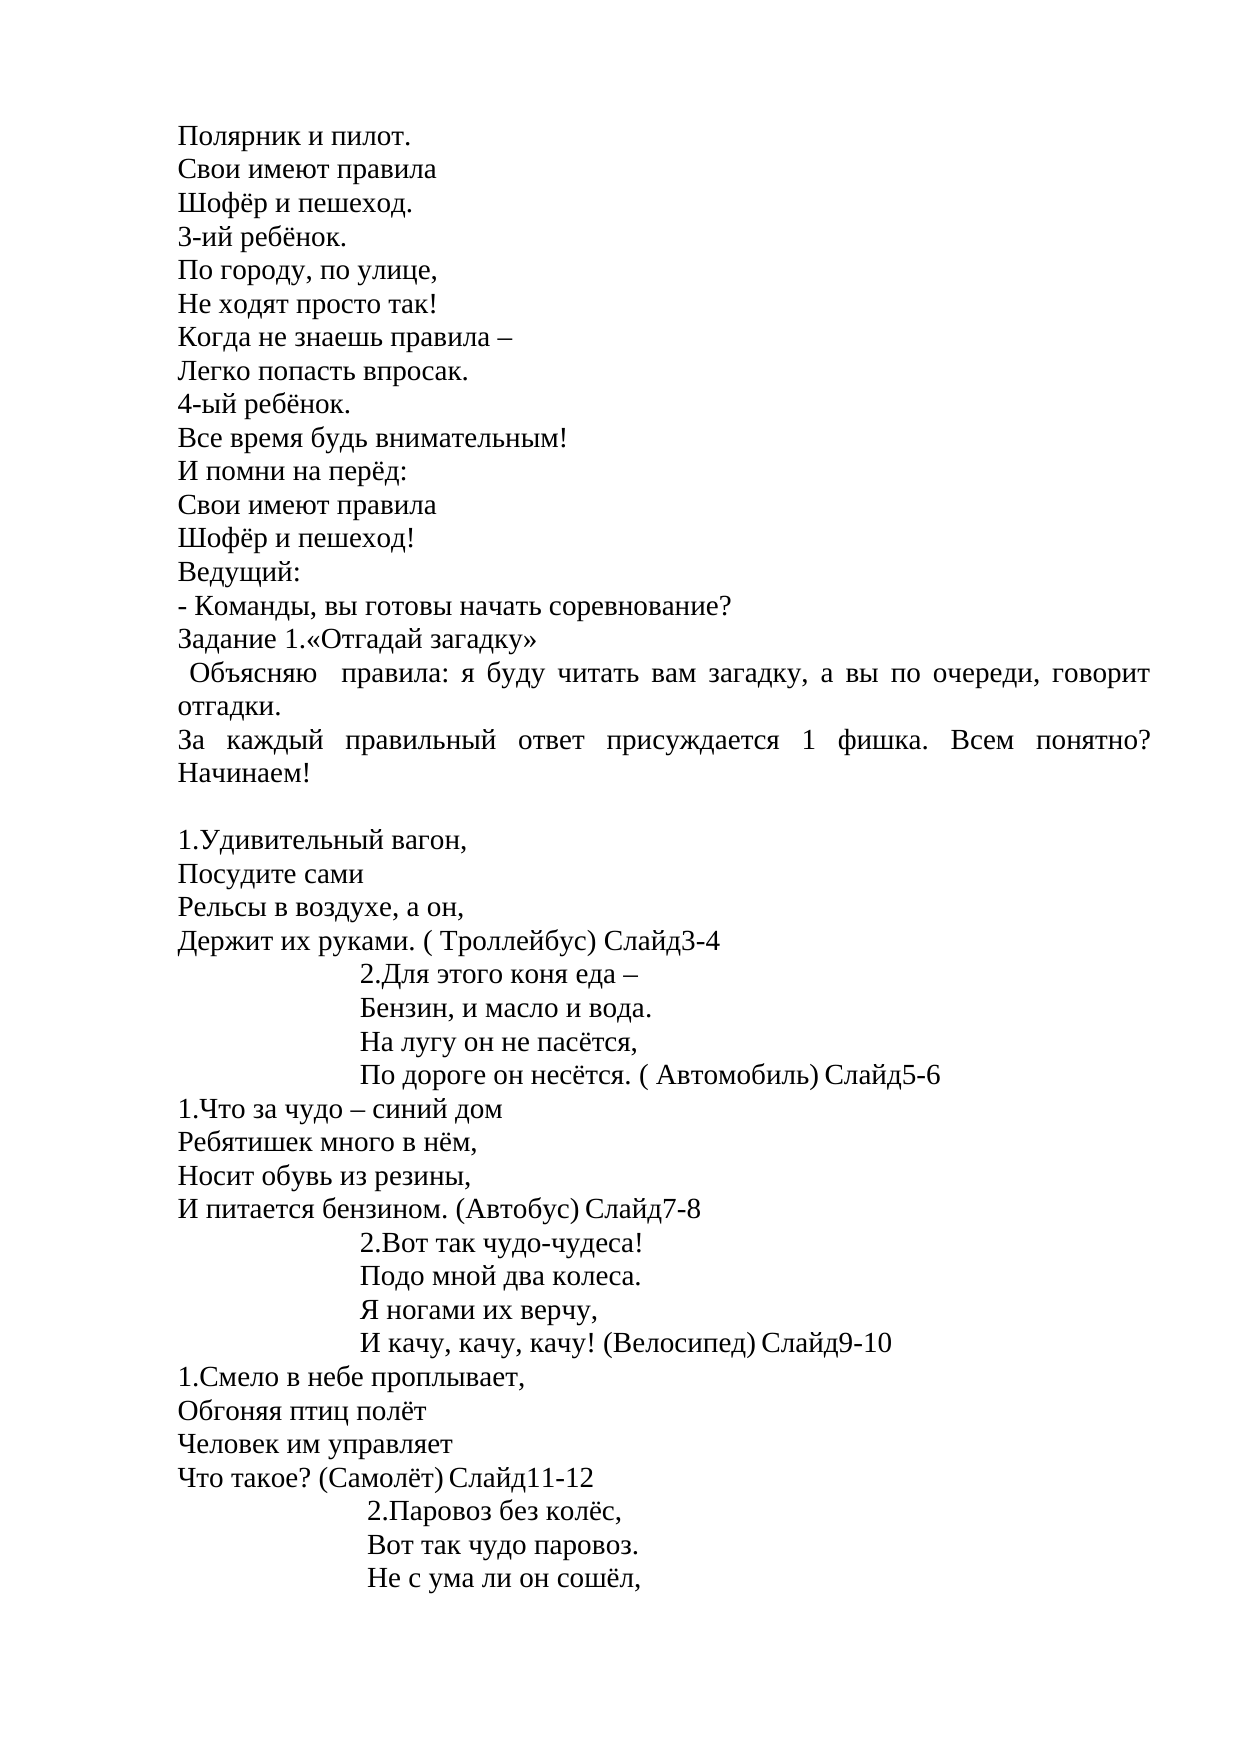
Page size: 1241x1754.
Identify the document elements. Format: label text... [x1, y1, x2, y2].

text Легко попасть впросак. [177, 353, 1152, 386]
text Посудите сами Рельсы в воздухе, а он, Держит их руками. ( Троллейбус) Слайд3-4 2.Для этого коня еда – [177, 856, 1152, 990]
text - Команды, вы готовы начать соревнование? [177, 588, 1152, 621]
text Бензин, и масло и вода. На лугу он не пасётся, По дороге он несётся. ( Автомобиль) Слайд5-6 1.Что за чудо – синий дом Ребятишек много в нём, Носит обувь из резины, И питается бензином. (Автобус) Слайд7-8 2.Вот так чудо-чудеса! Подо мной два колеса. Я ногами их верчу, И качу, качу, качу! (Велосипед) Слайд9-10 [177, 990, 1152, 1359]
text Шофёр и пешеход. [177, 185, 1152, 219]
text Ведущий: [177, 554, 1152, 588]
text Полярник и пилот. [177, 118, 1152, 152]
text Свои имеют правила [177, 487, 1152, 521]
text 3-ий ребёнок. [177, 219, 1152, 252]
text Не ходят просто так! [177, 286, 1152, 319]
text Задание 1.«Отгадай загадку» [177, 621, 1152, 655]
text Когда не знаешь правила – [177, 319, 1152, 353]
text По городу, по улице, [177, 252, 1152, 286]
text Шофёр и пешеход! [177, 521, 1152, 554]
text Свои имеют правила [177, 152, 1152, 185]
text И помни на перёд: [177, 453, 1152, 487]
text 4-ый ребёнок. [177, 386, 1152, 420]
text За каждый правильный ответ присуждается 1 фишка. Всем понятно? Начинаем! [177, 722, 1152, 789]
text Объясняю правила: я буду читать вам загадку, а вы по очереди, говорит отгадки. [177, 655, 1152, 722]
text 1.Удивительный вагон, [177, 789, 1152, 856]
text Все время будь внимательным! [177, 420, 1152, 453]
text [177, 1359, 1152, 1594]
